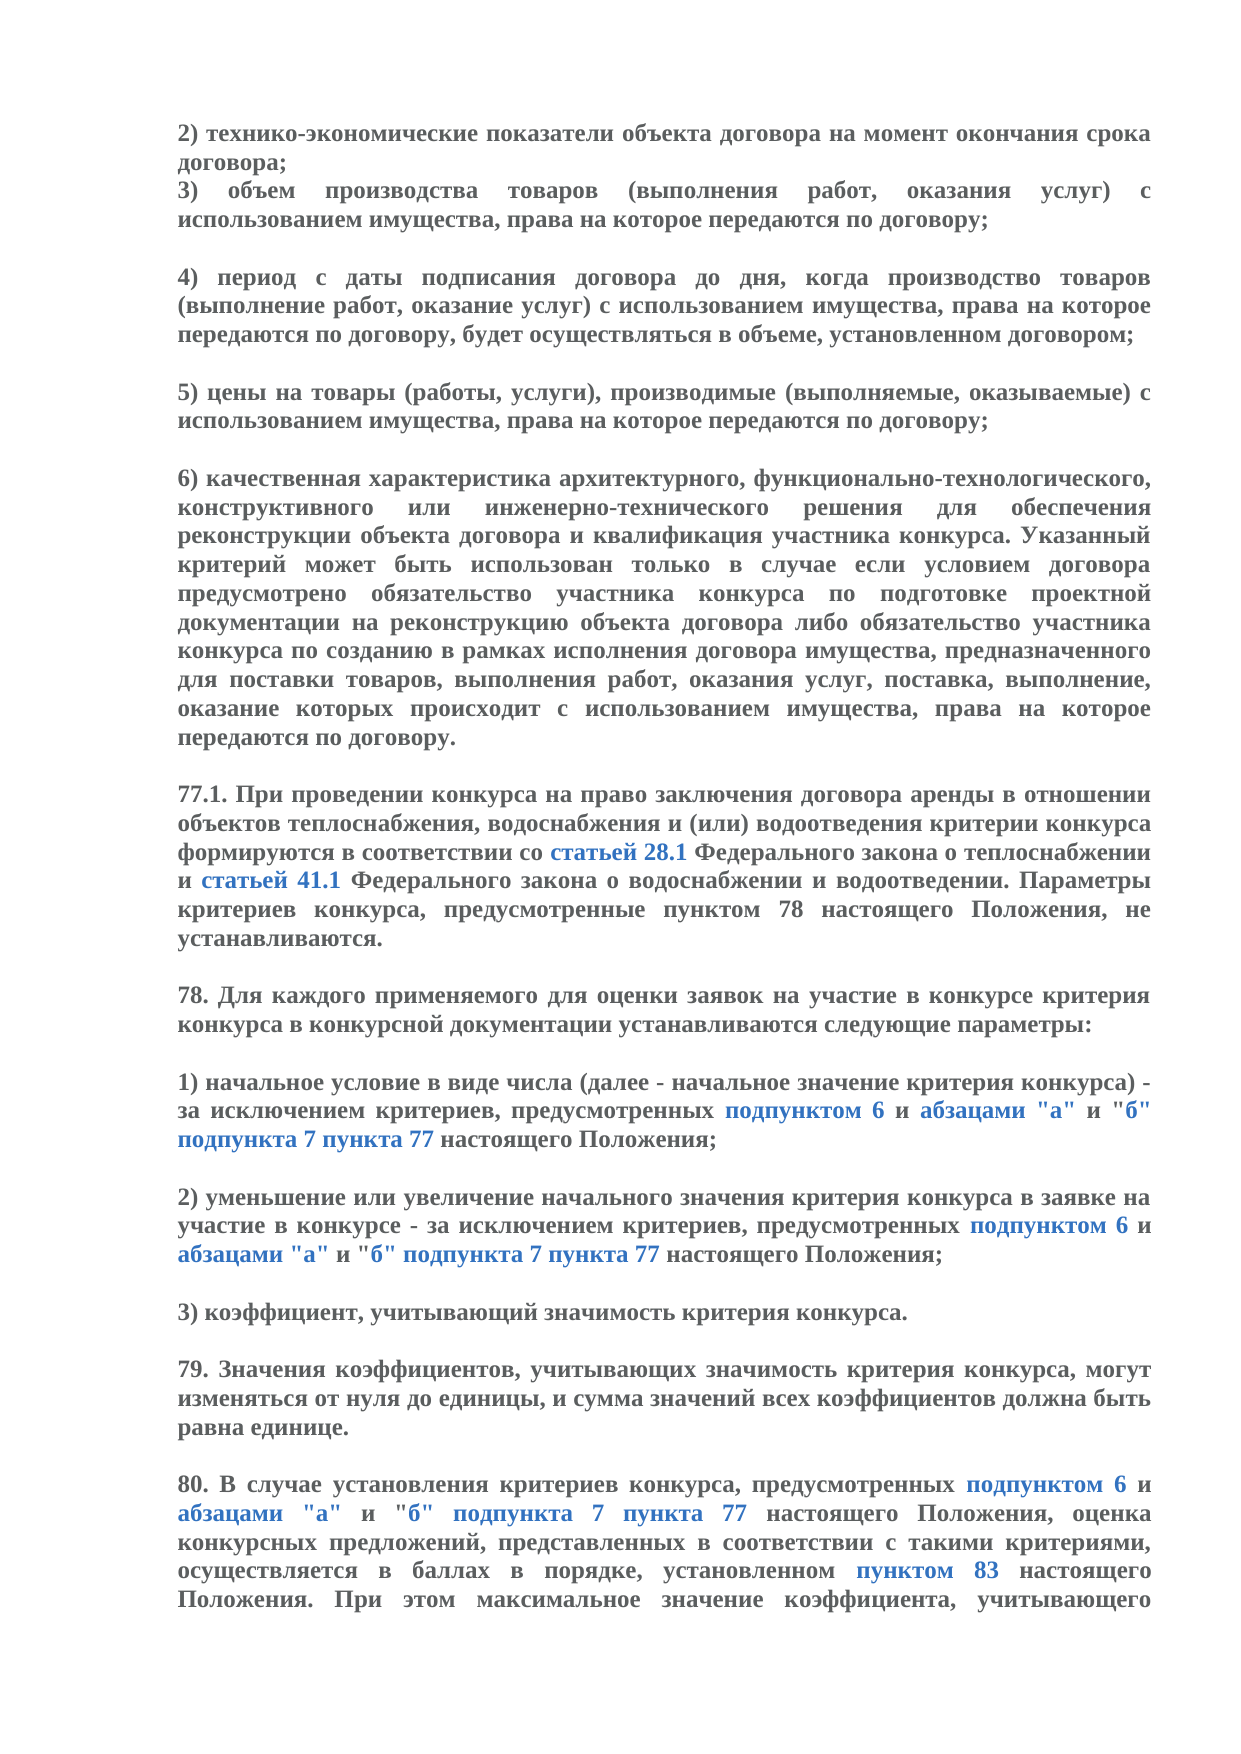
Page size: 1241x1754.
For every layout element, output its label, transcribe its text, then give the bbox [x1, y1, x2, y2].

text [177, 1469, 1152, 1613]
text 3) коэффициент, учитывающий значимость критерия конкурса. [177, 1297, 1152, 1326]
text 77.1. При проведении конкурса на право заключения договора аренды в отношении объектов теплоснабжения, водоснабжения и (или) водоотведения критерии конкурса формируются в соответствии со статьей 28.1 Федерального закона о теплоснабжении и статьей 41.1 Федерального закона о водоснабжении и водоотведении. Параметры критериев конкурса, предусмотренные пунктом 78 настоящего Положения, не устанавливаются. [177, 779, 1152, 952]
text 2) технико-экономические показатели объекта договора на момент окончания срока договора; [177, 118, 1152, 176]
text 6) качественная характеристика архитектурного, функционально-технологического, конструктивного или инженерно-технического решения для обеспечения реконструкции объекта договора и квалификация участника конкурса. Указанный критерий может быть использован только в случае если условием договора предусмотрено обязательство участника конкурса по подготовке проектной документации на реконструкцию объекта договора либо обязательство участника конкурса по созданию в рамках исполнения договора имущества, предназначенного для поставки товаров, выполнения работ, оказания услуг, поставка, выполнение, оказание которых происходит с использованием имущества, права на которое передаются по договору. [177, 463, 1152, 751]
text 1) начальное условие в виде числа (далее - начальное значение критерия конкурса) - за исключением критериев, предусмотренных подпунктом 6 и абзацами "а" и "б" подпункта 7 пункта 77 настоящего Положения; [177, 1067, 1152, 1153]
text 3) объем производства товаров (выполнения работ, оказания услуг) с использованием имущества, права на которое передаются по договору; [177, 176, 1152, 233]
text 5) цены на товары (работы, услуги), производимые (выполняемые, оказываемые) с использованием имущества, права на которое передаются по договору; [177, 377, 1152, 434]
text 4) период с даты подписания договора до дня, когда производство товаров (выполнение работ, оказание услуг) с использованием имущества, права на которое передаются по договору, будет осуществляться в объеме, установленном договором; [177, 262, 1152, 348]
text 79. Значения коэффициентов, учитывающих значимость критерия конкурса, могут изменяться от нуля до единицы, и сумма значений всех коэффициентов должна быть равна единице. [177, 1354, 1152, 1441]
text 2) уменьшение или увеличение начального значения критерия конкурса в заявке на участие в конкурсе - за исключением критериев, предусмотренных подпунктом 6 и абзацами "а" и "б" подпункта 7 пункта 77 настоящего Положения; [177, 1182, 1152, 1268]
text 78. Для каждого применяемого для оценки заявок на участие в конкурсе критерия конкурса в конкурсной документации устанавливаются следующие параметры: [177, 981, 1152, 1038]
